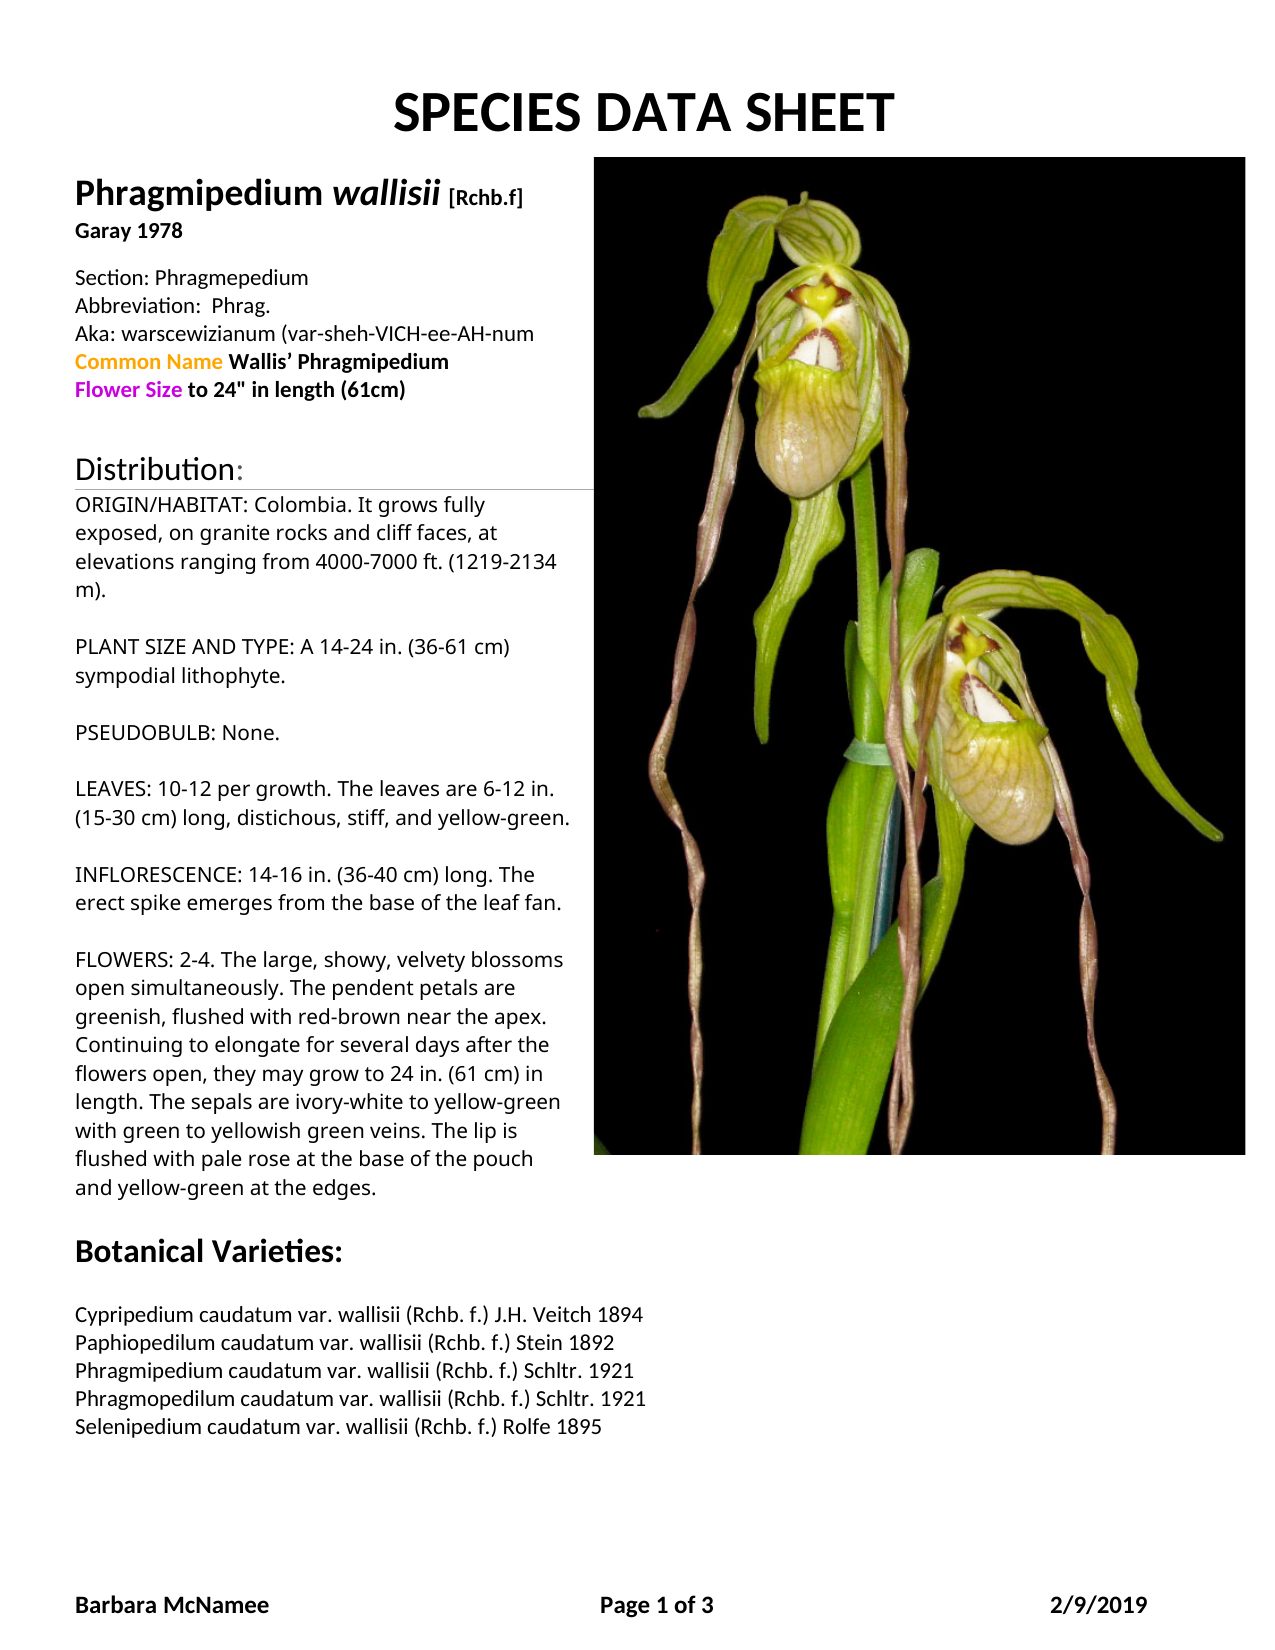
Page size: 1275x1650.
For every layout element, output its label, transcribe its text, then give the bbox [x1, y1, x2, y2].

text LEAVES: 10-12 per growth. The leaves are 6-12 in. (15-30 cm) long, distichous, stiff, and yellow-green. [75, 774, 593, 831]
text Section: Phragmepedium [75, 263, 593, 291]
text SPECIES DATA SHEET [75, 75, 1200, 146]
text Barbara McNamee Page 1 of 3 2/9/2019 [75, 1589, 1200, 1619]
text ORIGIN/HABITAT: Colombia. It grows fully exposed, on granite rocks and cliff faces, at elevations ranging from 4000-7000 ft. (1219-2134 m). [75, 490, 593, 604]
text Cypripedium caudatum var. wallisii (Rchb. f.) J.H. Veitch 1894 [75, 1300, 1200, 1328]
text Flower Size to 24" in length (61cm) [75, 376, 593, 403]
text Common Name Wallis’ Phragmipedium [75, 347, 593, 376]
text PLANT SIZE AND TYPE: A 14-24 in. (36-61 cm) sympodial lithophyte. [75, 632, 593, 689]
text FLOWERS: 2-4. The large, showy, velvety blossoms open simultaneously. The pendent petals are greenish, flushed with red-brown near the apex. Continuing to elongate for several days after the flowers open, they may grow to 24 in. (61 cm) in length. The sepals are ivory-white to yellow-green with green to yellowish green veins. The lip is flushed with pale rose at the base of the pouch and yellow-green at the edges. [75, 945, 1200, 1201]
text Aka: warscewizianum (var-sheh-VICH-ee-AH-num [75, 319, 593, 347]
text Phragmipedium wallisii [Rchb.f] Garay 1978 [75, 168, 593, 244]
text PSEUDOBULB: None. [75, 718, 593, 746]
text INFLORESCENCE: 14-16 in. (36-40 cm) long. The erect spike emerges from the base of the leaf fan. [75, 860, 593, 917]
text Phragmopedilum caudatum var. wallisii (Rchb. f.) Schltr. 1921 [75, 1384, 1200, 1412]
text Paphiopedilum caudatum var. wallisii (Rchb. f.) Stein 1892 [75, 1328, 1200, 1356]
text Botanical Varieties: [75, 1230, 1200, 1271]
picture [593, 157, 1246, 1155]
text Distribution: [75, 446, 593, 489]
text Selenipedium caudatum var. wallisii (Rchb. f.) Rolfe 1895 [75, 1412, 1200, 1440]
text Phragmipedium caudatum var. wallisii (Rchb. f.) Schltr. 1921 [75, 1356, 1200, 1384]
text Abbreviation: Phrag. [75, 291, 593, 319]
